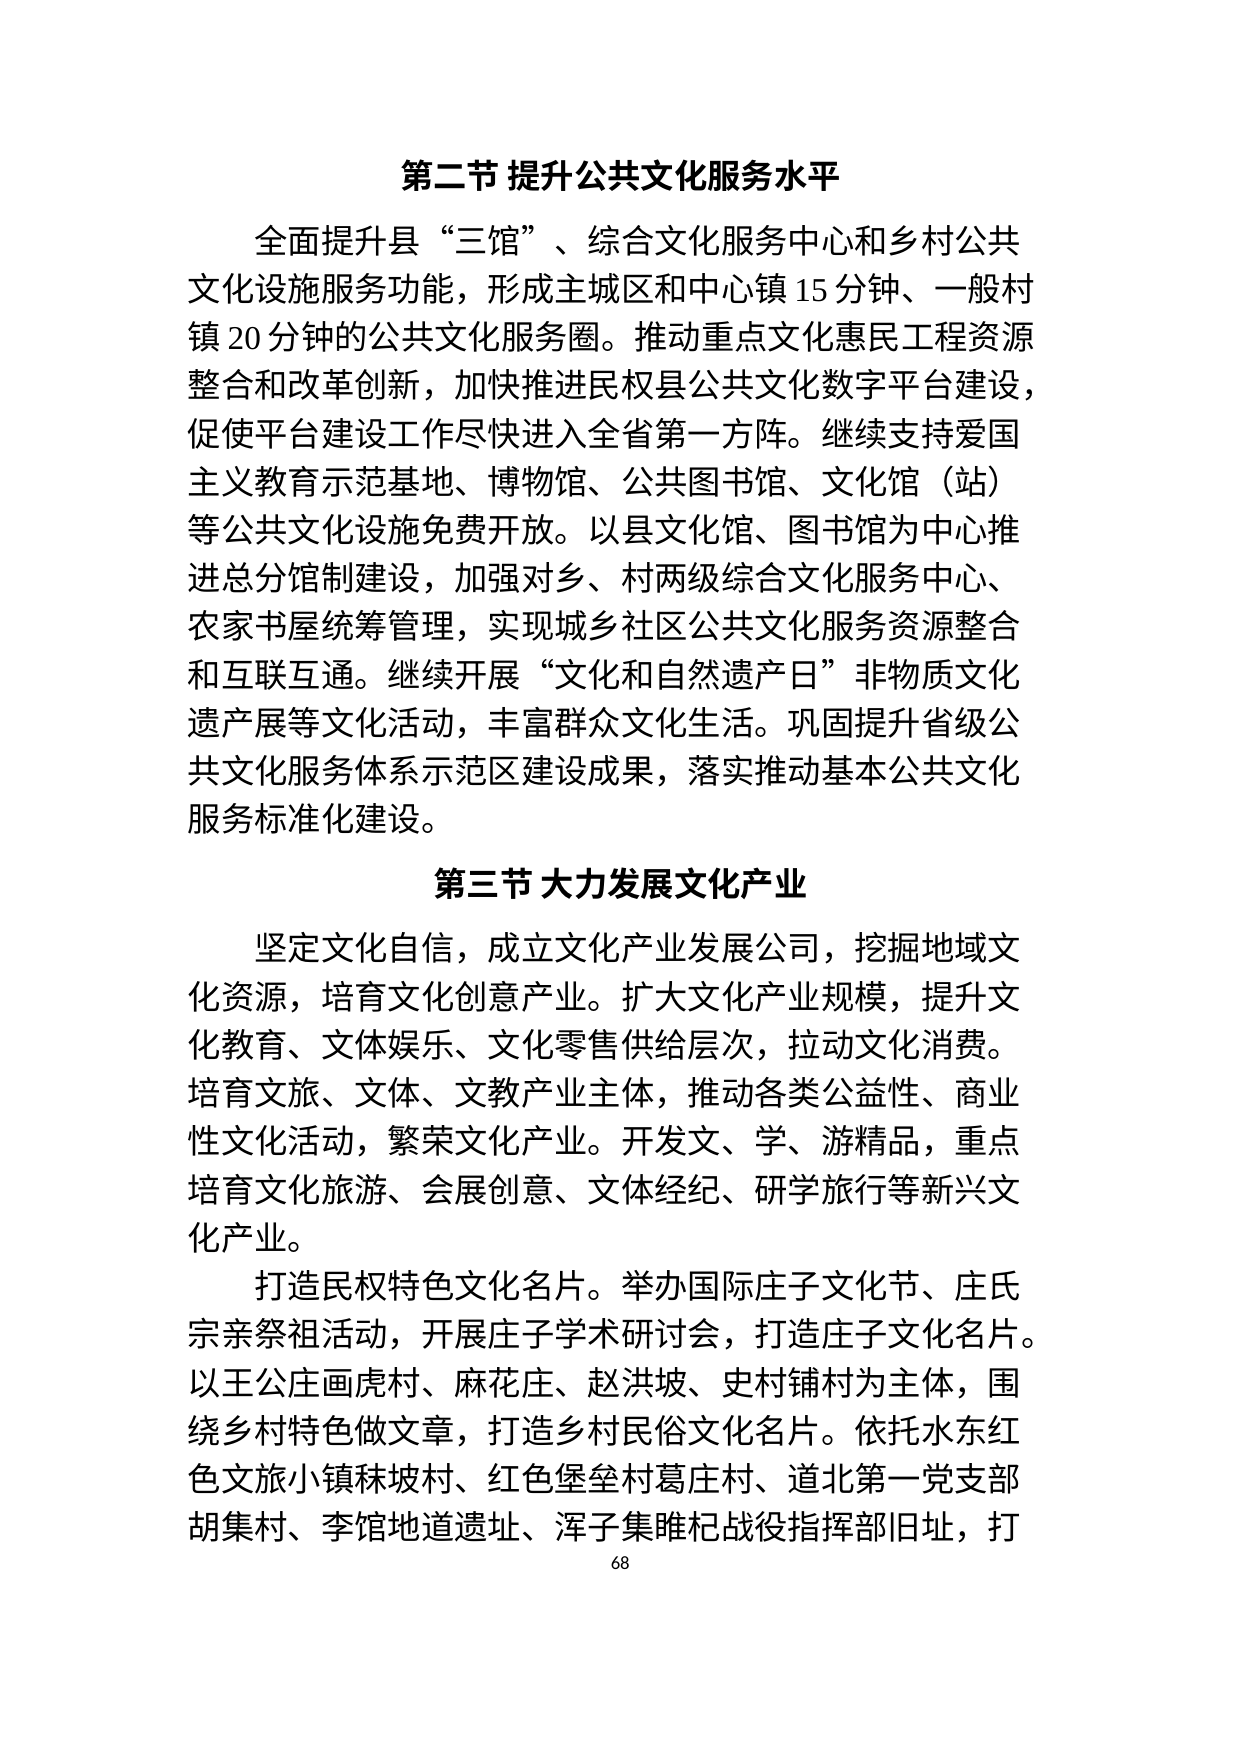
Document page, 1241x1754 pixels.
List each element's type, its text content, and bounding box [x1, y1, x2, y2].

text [187, 1260, 1053, 1549]
text 坚定文化自信，成立文化产业发展公司，挖掘地域文化资源，培育文化创意产业。扩大文化产业规模，提升文化教育、文体娱乐、文化零售供给层次，拉动文化消费。培育文旅、文体、文教产业主体，推动各类公益性、商业性文化活动，繁荣文化产业。开发文、学、游精品，重点培育文化旅游、会展创意、文体经纪、研学旅行等新兴文化产业。 [187, 922, 1053, 1260]
subtitle 第二节 提升公共文化服务水平 [187, 150, 1053, 198]
subtitle 第三节 大力发展文化产业 [187, 858, 1053, 906]
text 全面提升县“三馆”、综合文化服务中心和乡村公共文化设施服务功能，形成主城区和中心镇15分钟、一般村镇20分钟的公共文化服务圈。推动重点文化惠民工程资源整合和改革创新，加快推进民权县公共文化数字平台建设，促使平台建设工作尽快进入全省第一方阵。继续支持爱国主义教育示范基地、博物馆、公共图书馆、文化馆（站）等公共文化设施免费开放。以县文化馆、图书馆为中心推进总分馆制建设，加强对乡、村两级综合文化服务中心、农家书屋统筹管理，实现城乡社区公共文化服务资源整合和互联互通。继续开展“文化和自然遗产日”非物质文化遗产展等文化活动，丰富群众文化生活。巩固提升省级公共文化服务体系示范区建设成果，落实推动基本公共文化服务标准化建设。 [187, 214, 1053, 841]
